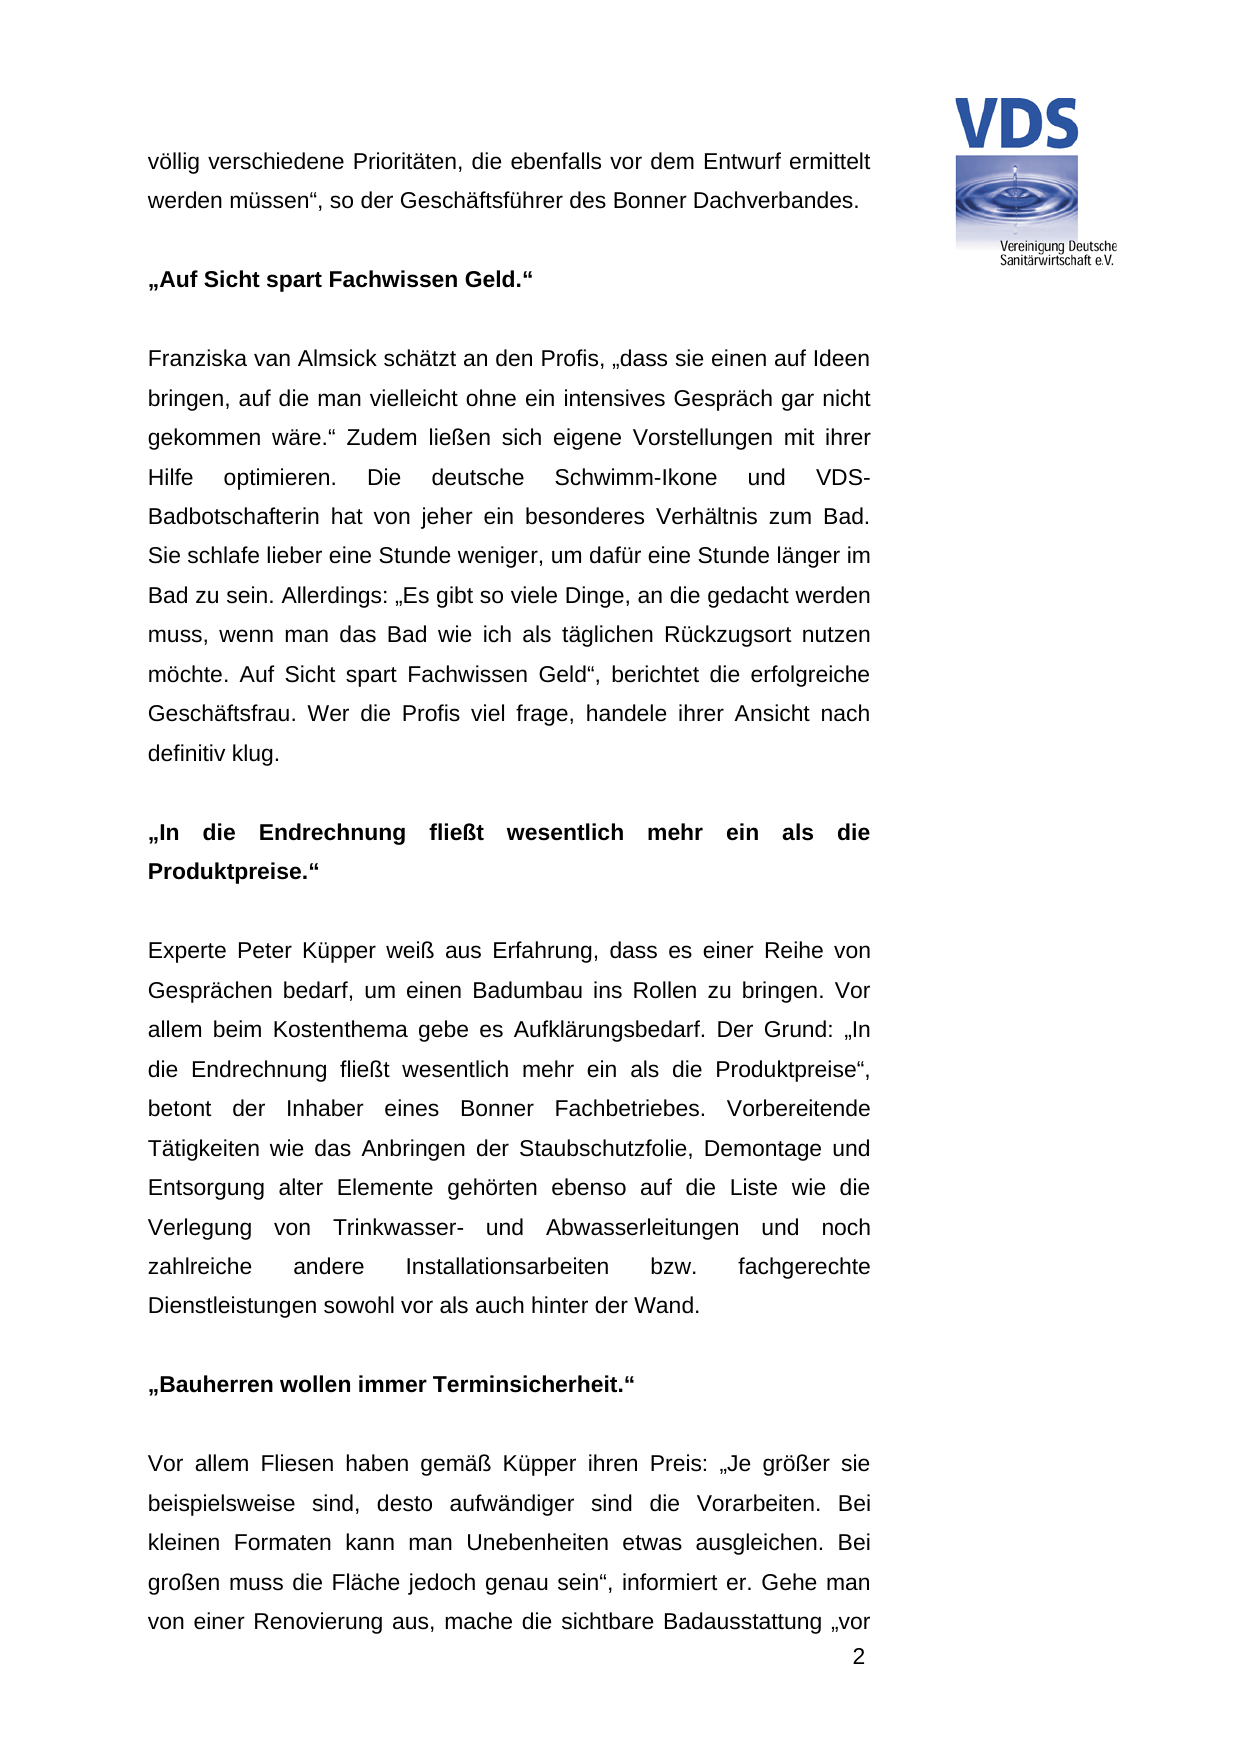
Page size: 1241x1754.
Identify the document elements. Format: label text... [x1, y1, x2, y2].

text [148, 1450, 871, 1635]
text „Auf Sicht spart Fachwissen Geld.“ [148, 266, 871, 292]
text Franziska van Almsick schätzt an den Profis, „dass sie einen auf Ideen bringen, auf die man vielleicht ohne ein intensives Gespräch gar nicht gekommen wäre.“ Zudem ließen sich eigene Vorstellungen mit ihrer Hilfe optimieren. Die deutsche Schwimm-Ikone und VDS-Badbotschafterin hat von jeher ein besonderes Verhältnis zum Bad. Sie schlafe lieber eine Stunde weniger, um dafür eine Stunde länger im Bad zu sein. Allerdings: „Es gibt so viele Dinge, an die gedacht werden muss, wenn man das Bad wie ich als täglichen Rückzugsort nutzen möchte. Auf Sicht spart Fachwissen Geld“, berichtet die erfolgreiche Geschäftsfrau. Wer die Profis viel frage, handele ihrer Ansicht nach definitiv klug. [148, 345, 871, 766]
picture [955, 98, 1117, 269]
text „Bauherren wollen immer Terminsicherheit.“ [148, 1371, 871, 1398]
text „In die Endrechnung fließt wesentlich mehr ein als die Produktpreise.“ [148, 819, 871, 884]
text Experte Peter Küpper weiß aus Erfahrung, dass es einer Reihe von Gesprächen bedarf, um einen Badumbau ins Rollen zu bringen. Vor allem beim Kostenthema gebe es Aufklärungsbedarf. Der Grund: „In die Endrechnung fließt wesentlich mehr ein als die Produktpreise“, betont der Inhaber eines Bonner Fachbetriebes. Vorbereitende Tätigkeiten wie das Anbringen der Staubschutzfolie, Demontage und Entsorgung alter Elemente gehörten ebenso auf die Liste wie die Verlegung von Trinkwasser- und Abwasserleitungen und noch zahlreiche andere Installationsarbeiten bzw. fachgerechte Dienstleistungen sowohl vor als auch hinter der Wand. [148, 937, 871, 1319]
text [148, 148, 871, 213]
